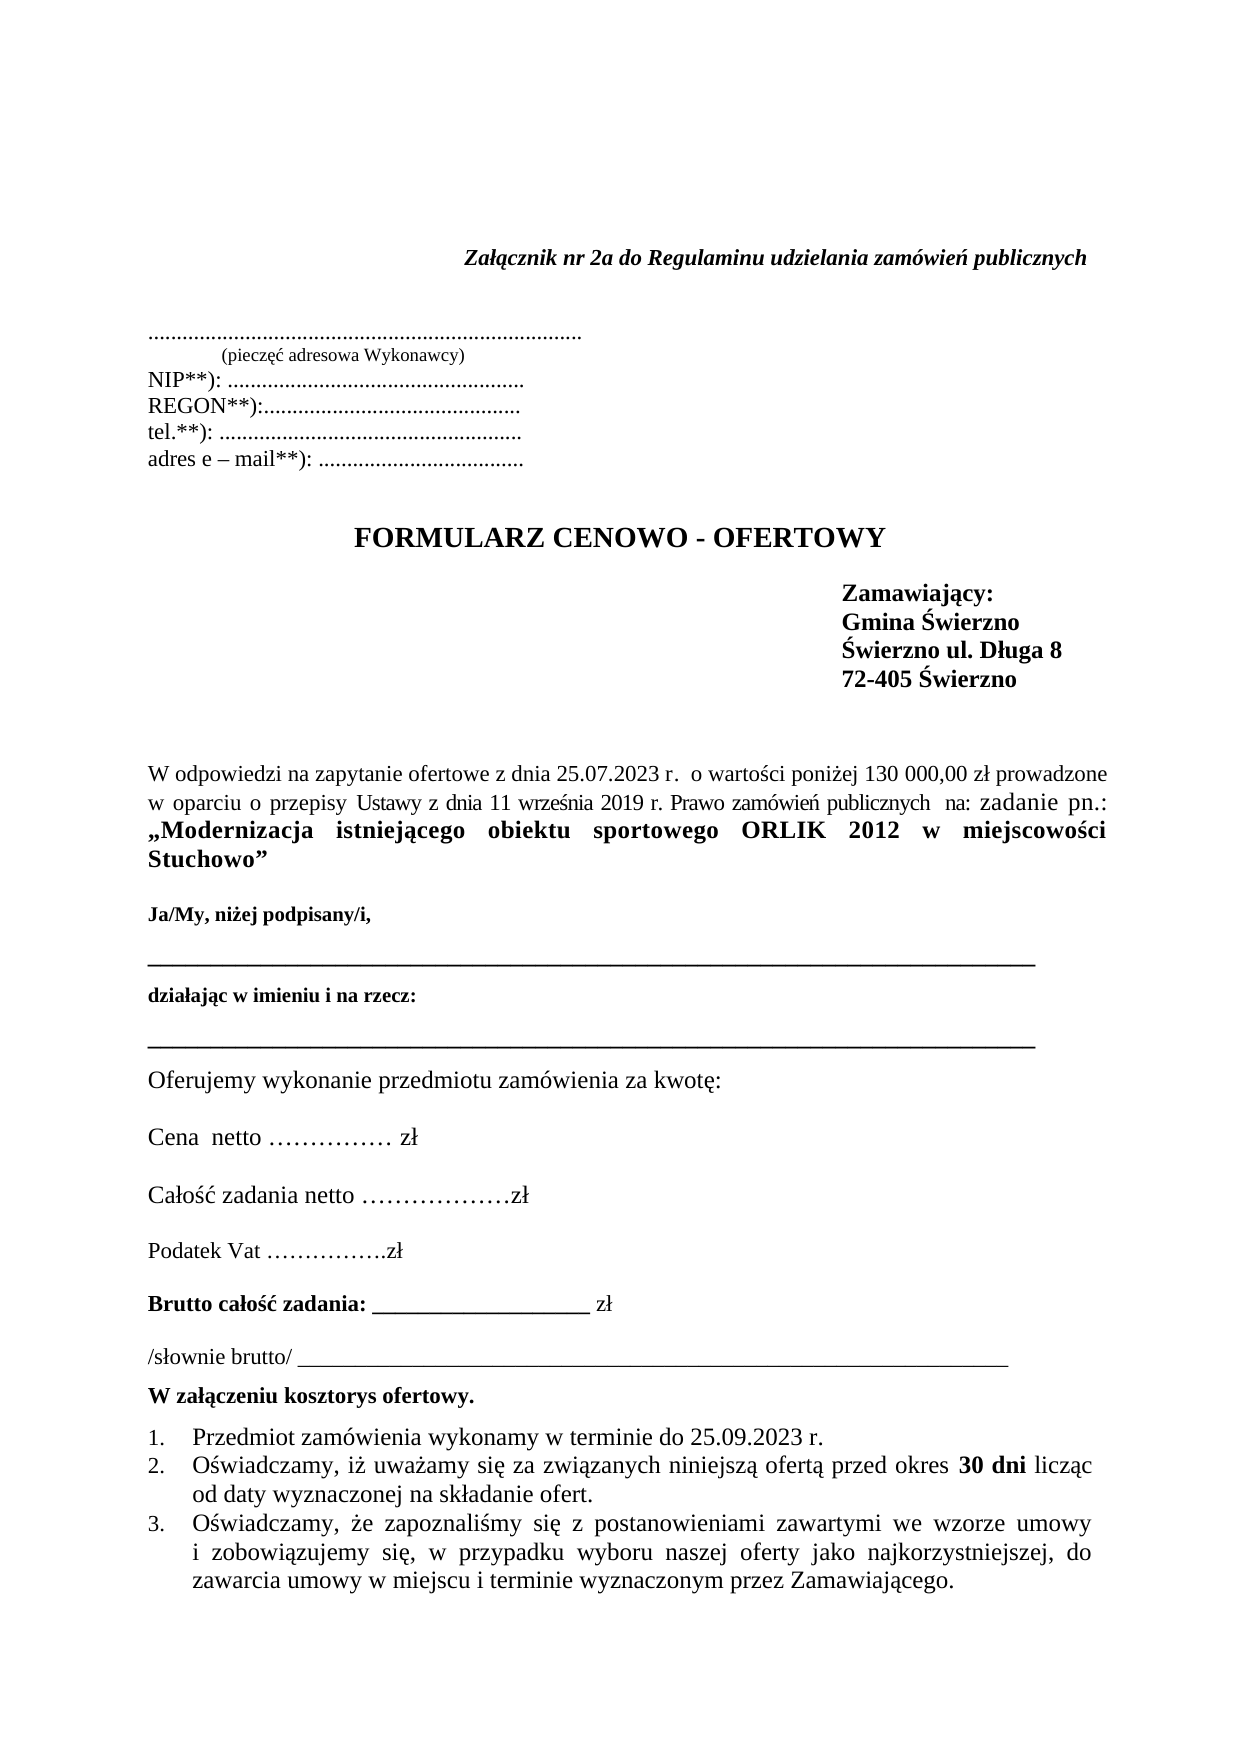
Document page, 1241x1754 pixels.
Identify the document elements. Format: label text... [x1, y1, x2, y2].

text /słownie brutto/ ______________________________________________________________ [148, 1343, 1090, 1369]
text Brutto całość zadania: ___________________ zł [148, 1290, 1090, 1316]
text Zamawiający: [841, 578, 1092, 607]
text adres e – mail**): .................................... [148, 445, 1092, 471]
text tel.**): ..................................................... [148, 418, 1092, 445]
list Oświadczamy, iż uważamy się za związanych niniejszą ofertą przed okres 30 dni licząc od daty wyznaczonej na składanie ofert. [148, 1451, 1092, 1508]
text REGON**):............................................. [148, 392, 1092, 418]
text Załącznik nr 2a do Regulaminu udzielania zamówień publicznych [148, 243, 1092, 270]
text Świerzno ul. Długa 8 [841, 635, 1092, 664]
text Gmina Świerzno [841, 607, 1092, 635]
text Ja/My, niżej podpisany/i, _______________________________________________________________________ [148, 902, 1092, 969]
text W załączeniu kosztorys ofertowy. [148, 1382, 1090, 1409]
list Przedmiot zamówienia wykonamy w terminie do 25.09.2023 r. [148, 1422, 1092, 1451]
text Podatek Vat …………….zł [148, 1237, 1090, 1264]
text 72-405 Świerzno [841, 664, 1092, 693]
text działając w imieniu i na rzecz: _______________________________________________________________________ [148, 983, 1092, 1051]
text NIP**): .................................................... [148, 366, 1092, 392]
text (pieczęć adresowa Wykonawcy) [148, 344, 1092, 366]
text Całość zadania netto ………………zł [148, 1180, 1090, 1209]
text W odpowiedzi na zapytanie ofertowe z dnia 25.07.2023 r. o wartości poniżej 130 000,00 zł prowadzone w oparciu o przepisy Ustawy z dnia 11 września 2019 r. Prawo zamówień publicznych na: zadanie pn.: „Modernizacja istniejącego obiektu sportowego ORLIK 2012 w miejscowości Stuchowo” [148, 760, 1107, 873]
list Oświadczamy, że zapoznaliśmy się z postanowieniami zawartymi we wzorze umowy i zobowiązujemy się, w przypadku wyboru naszej oferty jako najkorzystniejszej, do zawarcia umowy w miejscu i terminie wyznaczonym przez Zamawiającego. [148, 1508, 1092, 1594]
text FORMULARZ CENOWO - OFERTOWY [148, 520, 1092, 554]
text Oferujemy wykonanie przedmiotu zamówienia za kwotę: [148, 1065, 1090, 1094]
text Cena netto …………… zł [148, 1122, 1090, 1151]
text ............................................................................ [148, 318, 1092, 344]
